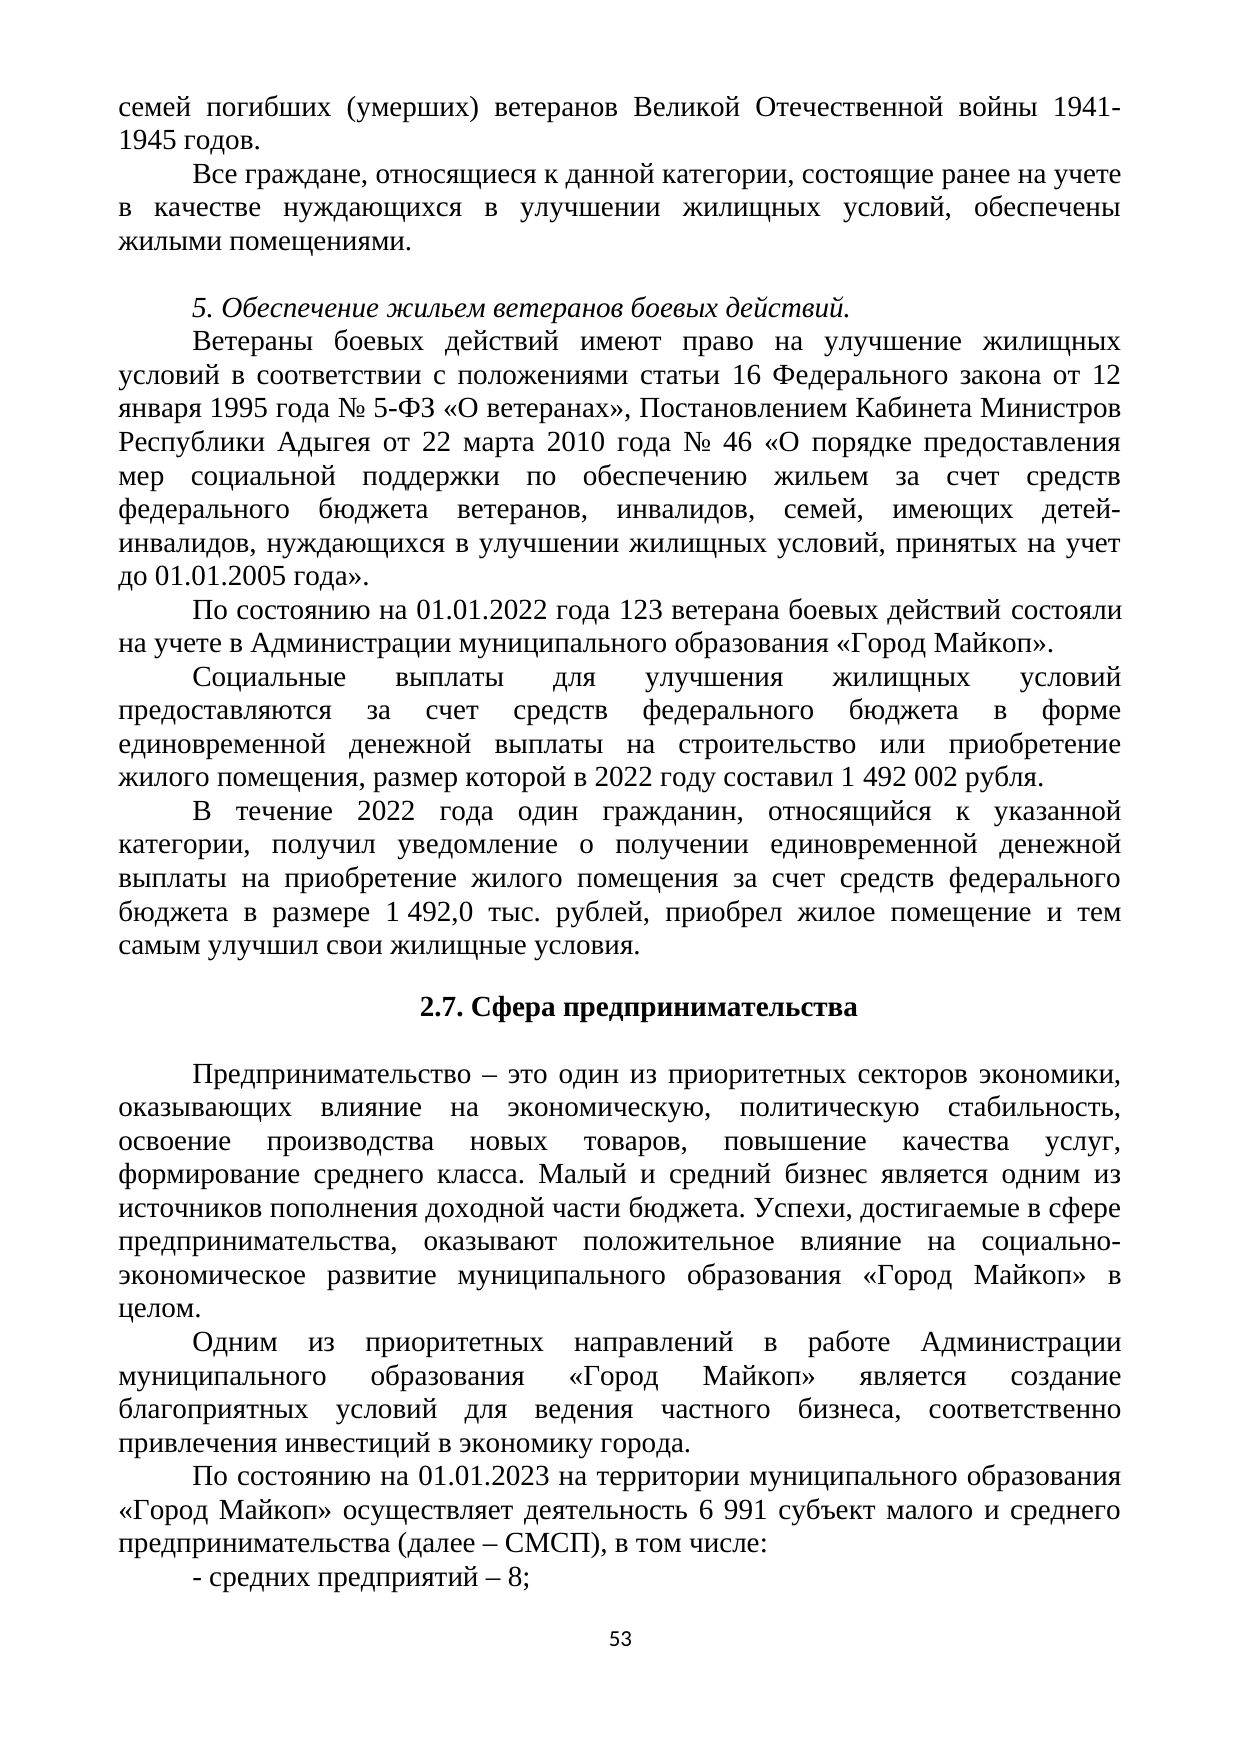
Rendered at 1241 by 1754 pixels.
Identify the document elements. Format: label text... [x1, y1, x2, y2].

text В течение 2022 года один гражданин, относящийся к указанной категории, получил уведомление о получении единовременной денежной выплаты на приобретение жилого помещения за счет средств федерального бюджета в размере 1 492,0 тыс. рублей, приобрел жилое помещение и тем самым улучшил свои жилищные условия. [118, 793, 1122, 961]
text Предпринимательство – это один из приоритетных секторов экономики, оказывающих влияние на экономическую, политическую стабильность, освоение производства новых товаров, повышение качества услуг, формирование среднего класса. Малый и средний бизнес является одним из источников пополнения доходной части бюджета. Успехи, достигаемые в сфере предпринимательства, оказывают положительное влияние на социально-экономическое развитие муниципального образования «Город Майкоп» в целом. [118, 1056, 1122, 1324]
text - средних предприятий – 8; [118, 1559, 1122, 1592]
text 2.7. Сфера предпринимательства [156, 989, 1122, 1022]
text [118, 89, 1122, 156]
text Все граждане, относящиеся к данной категории, состоящие ранее на учете в качестве нуждающихся в улучшении жилищных условий, обеспечены жилыми помещениями. [118, 156, 1122, 256]
text Социальные выплаты для улучшения жилищных условий предоставляются за счет средств федерального бюджета в форме единовременной денежной выплаты на строительство или приобретение жилого помещения, размер которой в 2022 году составил 1 492 002 рубля. [118, 659, 1122, 793]
text Одним из приоритетных направлений в работе Администрации муниципального образования «Город Майкоп» является создание благоприятных условий для ведения частного бизнеса, соответственно привлечения инвестиций в экономику города. [118, 1324, 1122, 1458]
text По состоянию на 01.01.2022 года 123 ветерана боевых действий состояли на учете в Администрации муниципального образования «Город Майкоп». [118, 592, 1122, 659]
text По состоянию на 01.01.2023 на территории муниципального образования «Город Майкоп» осуществляет деятельность 6 991 субъект малого и среднего предпринимательства (далее – СМСП), в том числе: [118, 1458, 1122, 1559]
text Ветераны боевых действий имеют право на улучшение жилищных условий в соответствии с положениями статьи 16 Федерального закона от 12 января 1995 года № 5-ФЗ «О ветеранах», Постановлением Кабинета Министров Республики Адыгея от 22 марта 2010 года № 46 «О порядке предоставления мер социальной поддержки по обеспечению жильем за счет средств федерального бюджета ветеранов, инвалидов, семей, имеющих детей-инвалидов, нуждающихся в улучшении жилищных условий, принятых на учет до 01.01.2005 года». [118, 323, 1122, 592]
text 5. Обеспечение жильем ветеранов боевых действий. [118, 290, 1122, 323]
